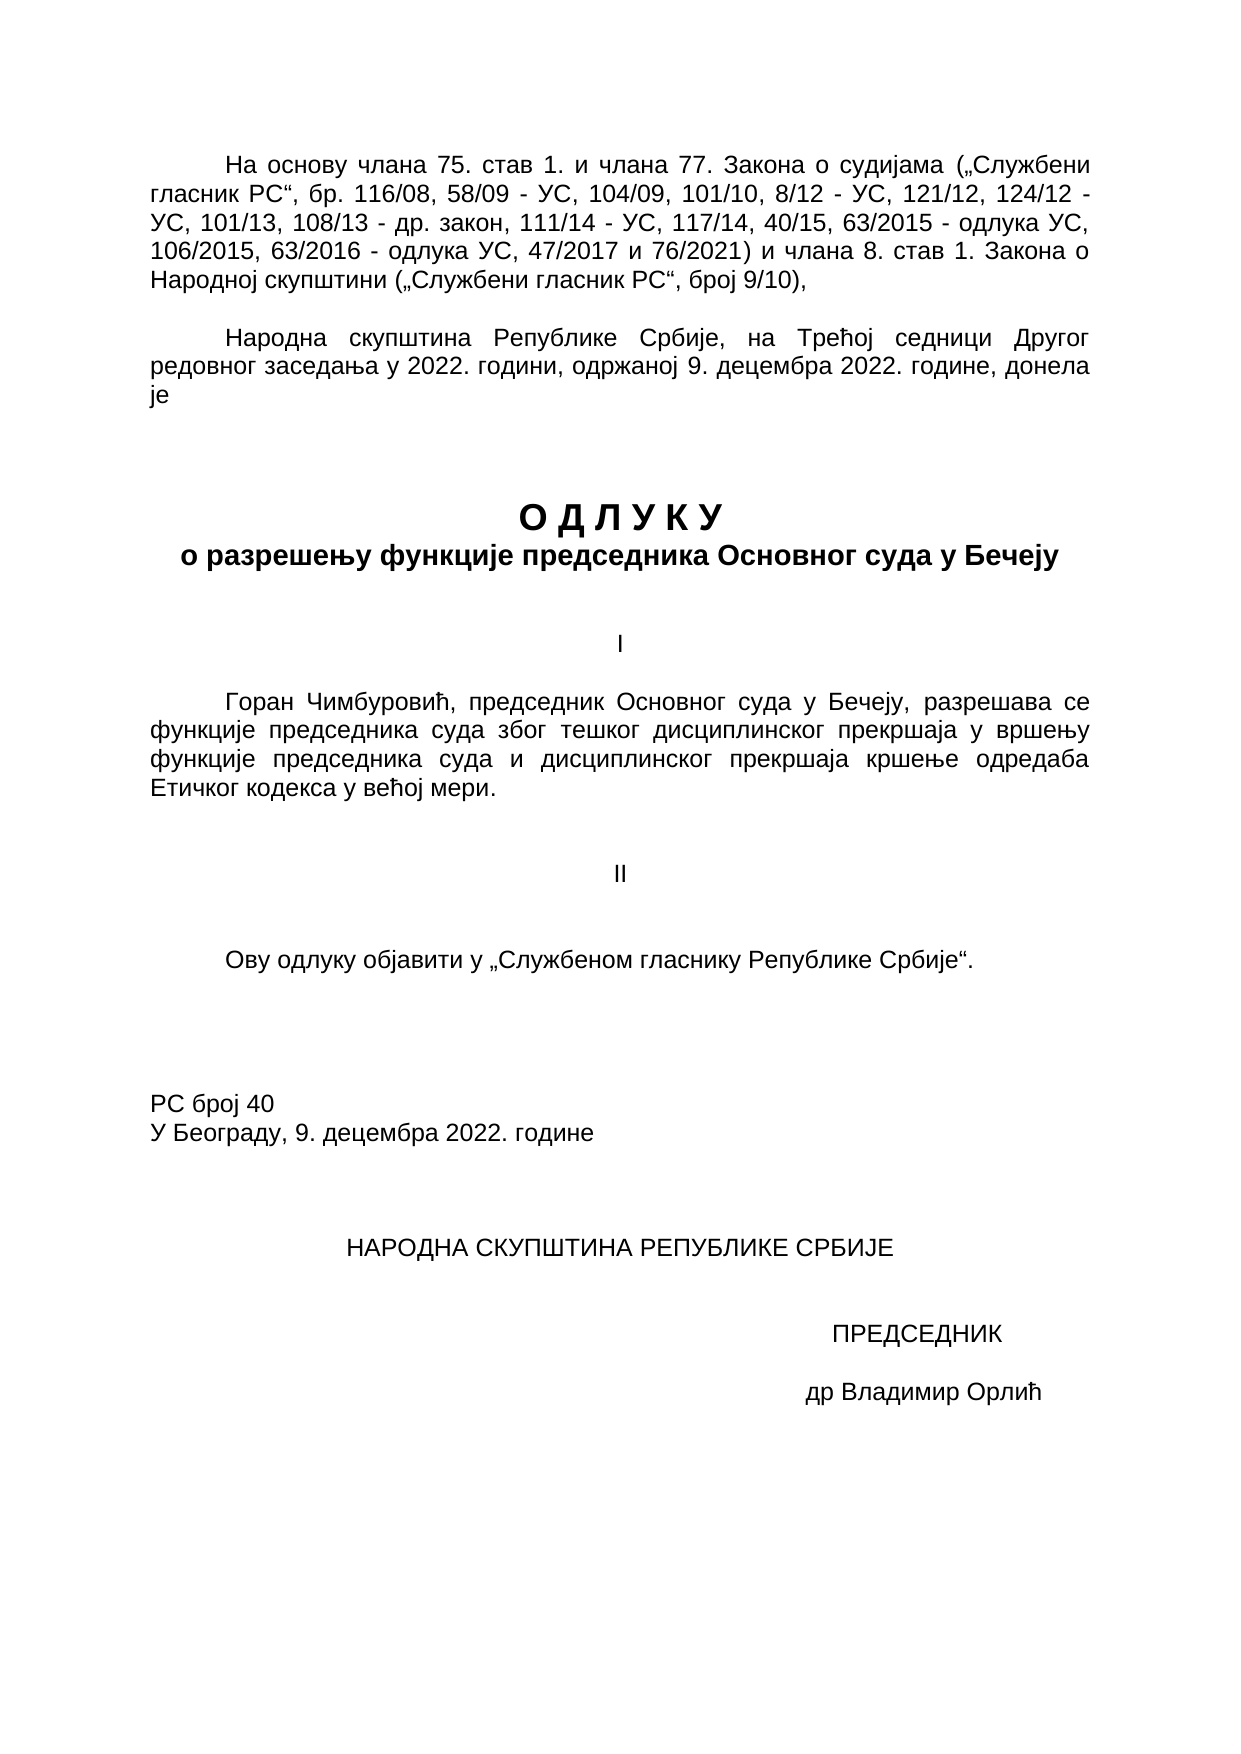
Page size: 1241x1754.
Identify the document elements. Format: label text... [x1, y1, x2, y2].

text У Београду, 9. децембра 2022. године [150, 1118, 1090, 1147]
text На основу члана 75. став 1. и члана 77. Закона о судијама („Службени гласник РС“, бр. 116/08, 58/09 - УС, 104/09, 101/10, 8/12 - УС, 121/12, 124/12 - УС, 101/13, 108/13 - др. закон, 111/14 - УС, 117/14, 40/15, 63/2015 - одлука УС, 106/2015, 63/2016 - одлука УС, 47/2017 и 76/2021) и члана 8. став 1. Закона о Народној скупштини („Службени гласник РС“, број 9/10), [150, 150, 1090, 294]
text РС број 40 [150, 1089, 1090, 1118]
text НАРОДНА СКУПШТИНА РЕПУБЛИКЕ СРБИЈЕ [150, 1233, 1090, 1262]
text Горан Чимбуровић, председник Основног суда у Бечеју, разрешава се функције председника суда због тешког дисциплинског прекршаја у вршењу функције председника суда и дисциплинског прекршаја кршење одредаба Етичког кодекса у већој мери. [150, 687, 1090, 802]
text О Д Л У К У [150, 495, 1090, 538]
text Народна скупштина Републике Србије, на Трећој седници Другог редовног заседања у 2022. години, одржаној 9. децембра 2022. године, донела је [150, 322, 1090, 409]
text др Владимир Орлић [150, 1377, 1090, 1405]
text Ову одлуку објавити у „Службеном гласнику Републике Србије“. [150, 945, 1090, 974]
text о разрешењу функције председника Основног суда у Бечеју [150, 538, 1090, 572]
text I [150, 629, 1090, 658]
text II [150, 859, 1090, 888]
text ПРЕДСЕДНИК [150, 1319, 1090, 1348]
